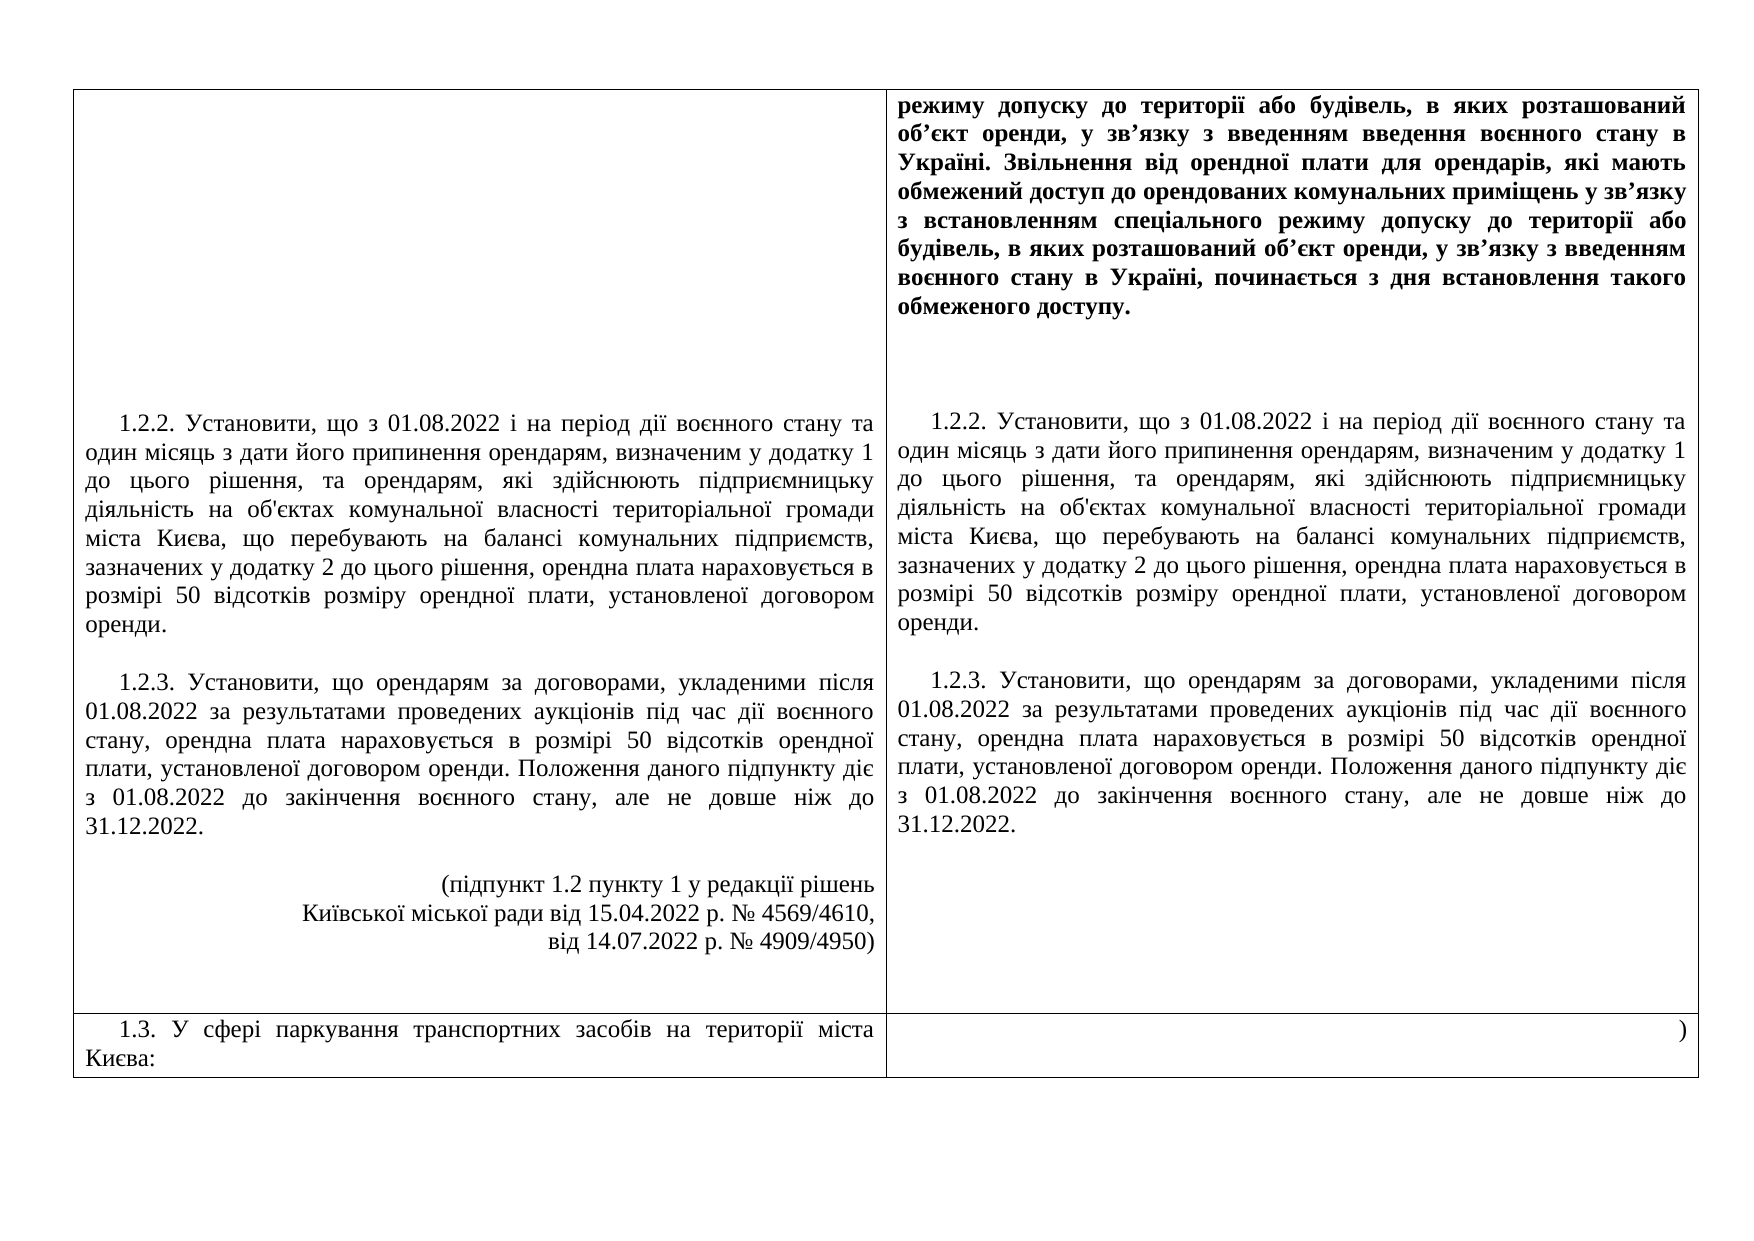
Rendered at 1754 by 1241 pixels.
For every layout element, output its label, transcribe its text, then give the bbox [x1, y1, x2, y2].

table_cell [74, 90, 886, 1013]
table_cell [887, 90, 1698, 1013]
table_cell ) [887, 1014, 1698, 1077]
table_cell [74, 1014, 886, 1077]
